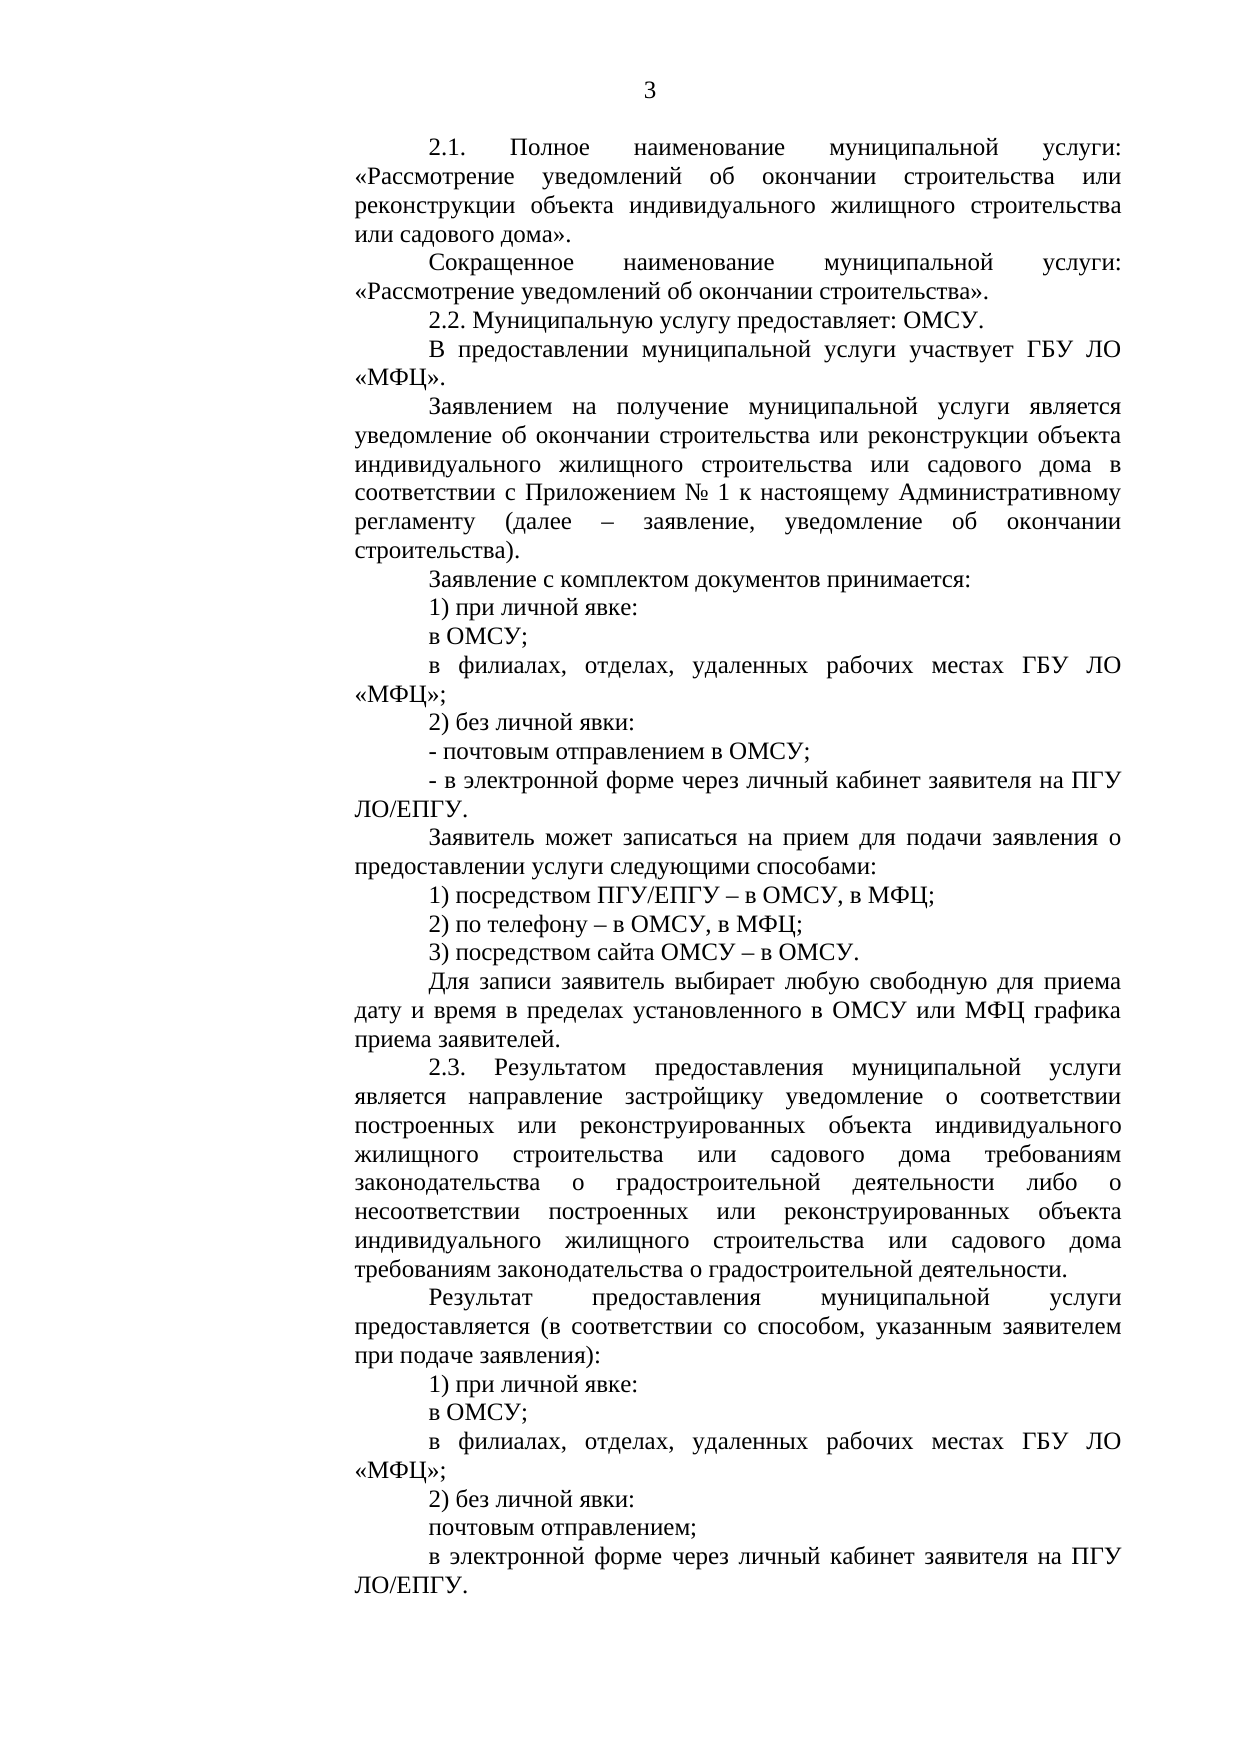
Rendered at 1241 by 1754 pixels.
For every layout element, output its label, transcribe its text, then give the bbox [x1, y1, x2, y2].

text 2) без личной явки: [354, 707, 1122, 736]
text Заявитель может записаться на прием для подачи заявления о предоставлении услуги следующими способами: [354, 822, 1122, 880]
text Для записи заявитель выбирает любую свободную для приема дату и время в пределах установленного в ОМСУ или МФЦ графика приема заявителей. [354, 966, 1122, 1052]
text 1) посредством ПГУ/ЕПГУ – в ОМСУ, в МФЦ; [354, 880, 1122, 909]
text почтовым отправлением; [354, 1512, 1122, 1541]
text 2) без личной явки: [354, 1484, 1122, 1512]
text 2.1. Полное наименование муниципальной услуги: «Рассмотрение уведомлений об окончании строительства или реконструкции объекта индивидуального жилищного строительства или садового дома». [354, 132, 1122, 247]
text 3) посредством сайта ОМСУ – в ОМСУ. [354, 937, 1122, 966]
text 2) по телефону – в ОМСУ, в МФЦ; [354, 909, 1122, 937]
text В предоставлении муниципальной услуги участвует ГБУ ЛО «МФЦ». [354, 334, 1122, 391]
text в ОМСУ; [354, 1397, 1122, 1426]
text Заявление с комплектом документов принимается: [354, 564, 1122, 592]
text в ОМСУ; [354, 621, 1122, 650]
text в филиалах, отделах, удаленных рабочих местах ГБУ ЛО «МФЦ»; [354, 650, 1122, 707]
text - почтовым отправлением в ОМСУ; [354, 736, 1122, 765]
text - в электронной форме через личный кабинет заявителя на ПГУ ЛО/ЕПГУ. [354, 765, 1122, 822]
text 2.3. Результатом предоставления муниципальной услуги является направление застройщику уведомление о соответствии построенных или реконструированных объекта индивидуального жилищного строительства или садового дома требованиям законодательства о градостроительной деятельности либо о несоответствии построенных или реконструированных объекта индивидуального жилищного строительства или садового дома требованиям законодательства о градостроительной деятельности. [354, 1052, 1122, 1282]
text в электронной форме через личный кабинет заявителя на ПГУ ЛО/ЕПГУ. [354, 1541, 1122, 1599]
text Заявлением на получение муниципальной услуги является уведомление об окончании строительства или реконструкции объекта индивидуального жилищного строительства или садового дома в соответствии с Приложением № 1 к настоящему Административному регламенту (далее – заявление, уведомление об окончании строительства). [354, 391, 1122, 564]
text Сокращенное наименование муниципальной услуги: «Рассмотрение уведомлений об окончании строительства». [354, 247, 1122, 305]
text 2.2. Муниципальную услугу предоставляет: ОМСУ. [354, 305, 1122, 334]
text 1) при личной явке: [354, 592, 1122, 621]
text 1) при личной явке: [354, 1369, 1122, 1397]
text Результат предоставления муниципальной услуги предоставляется (в соответствии со способом, указанным заявителем при подаче заявления): [354, 1282, 1122, 1369]
text в филиалах, отделах, удаленных рабочих местах ГБУ ЛО «МФЦ»; [354, 1426, 1122, 1484]
